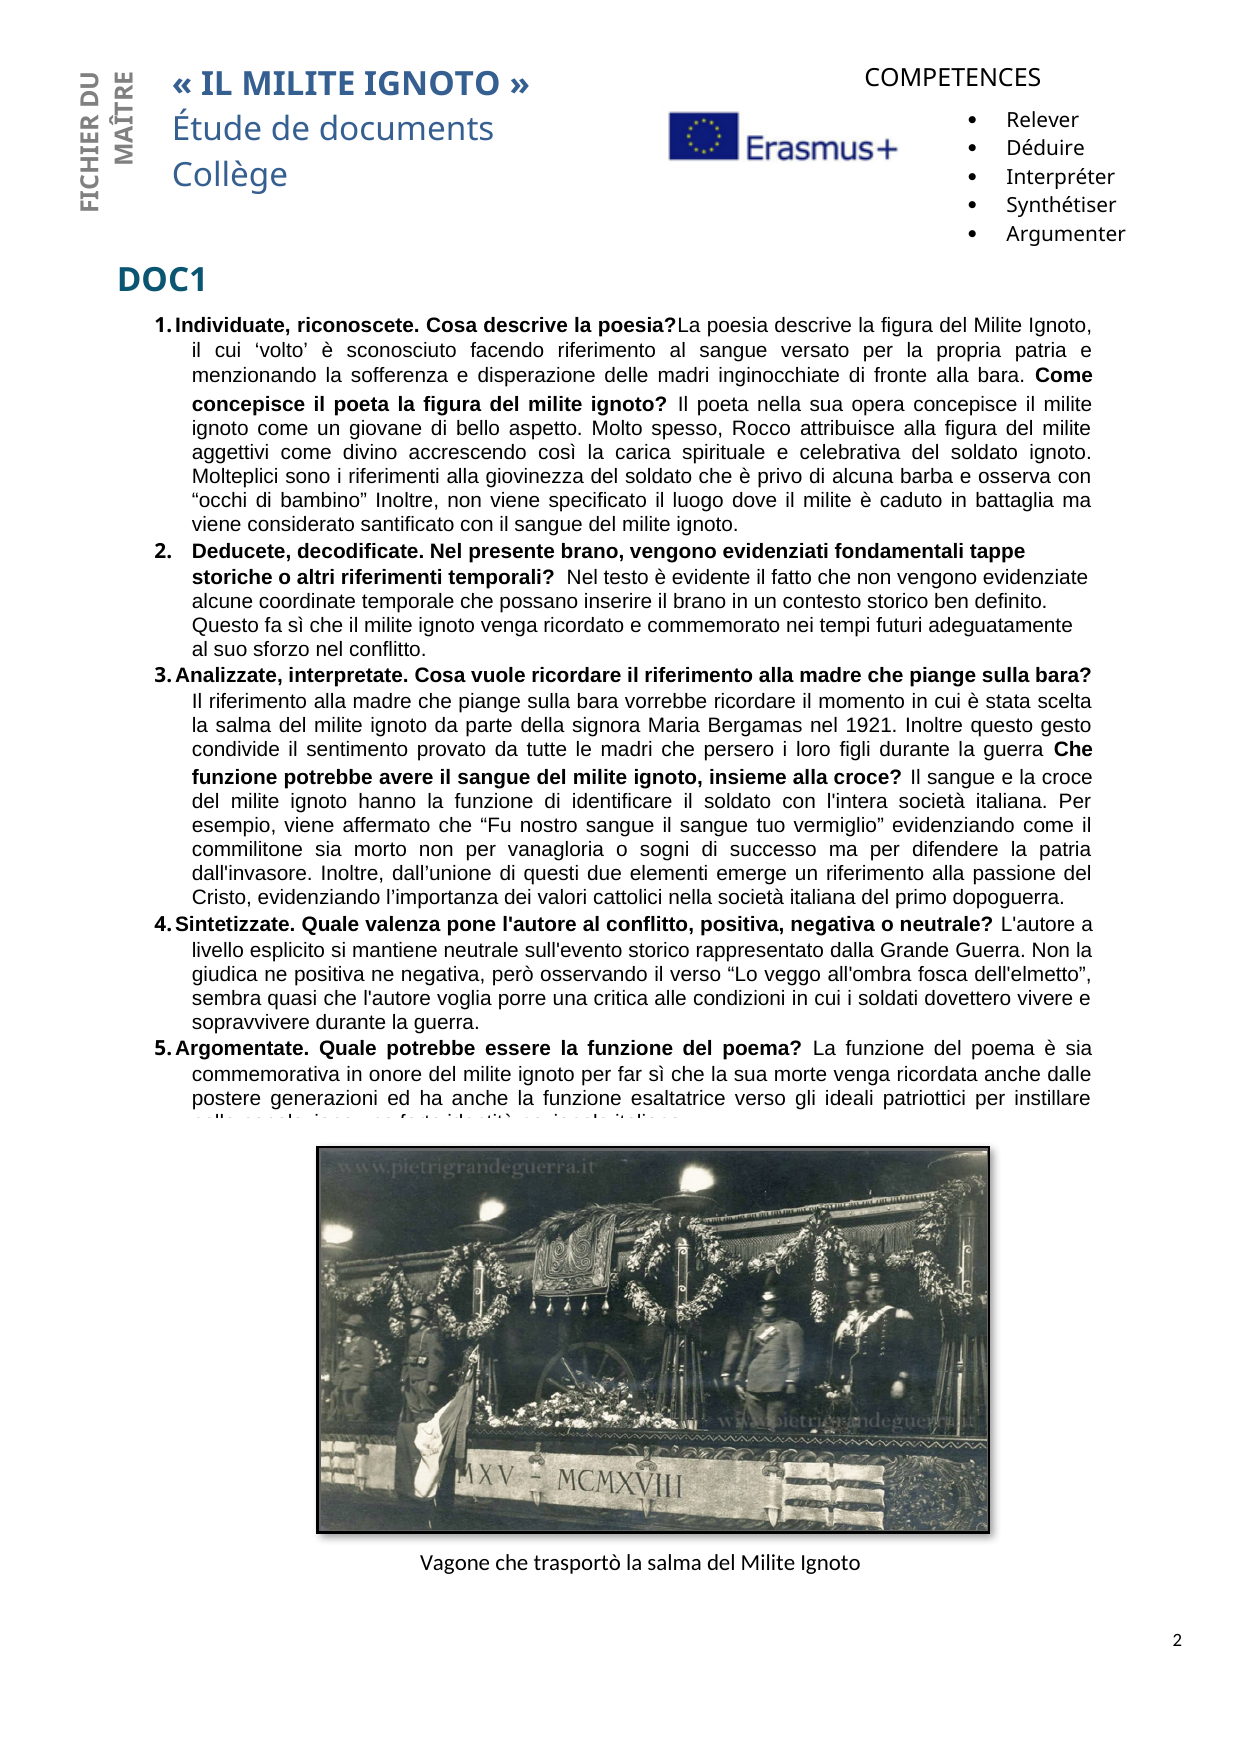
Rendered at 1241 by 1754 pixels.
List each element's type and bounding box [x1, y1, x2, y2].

picture [319, 1148, 988, 1531]
picture [656, 100, 911, 174]
